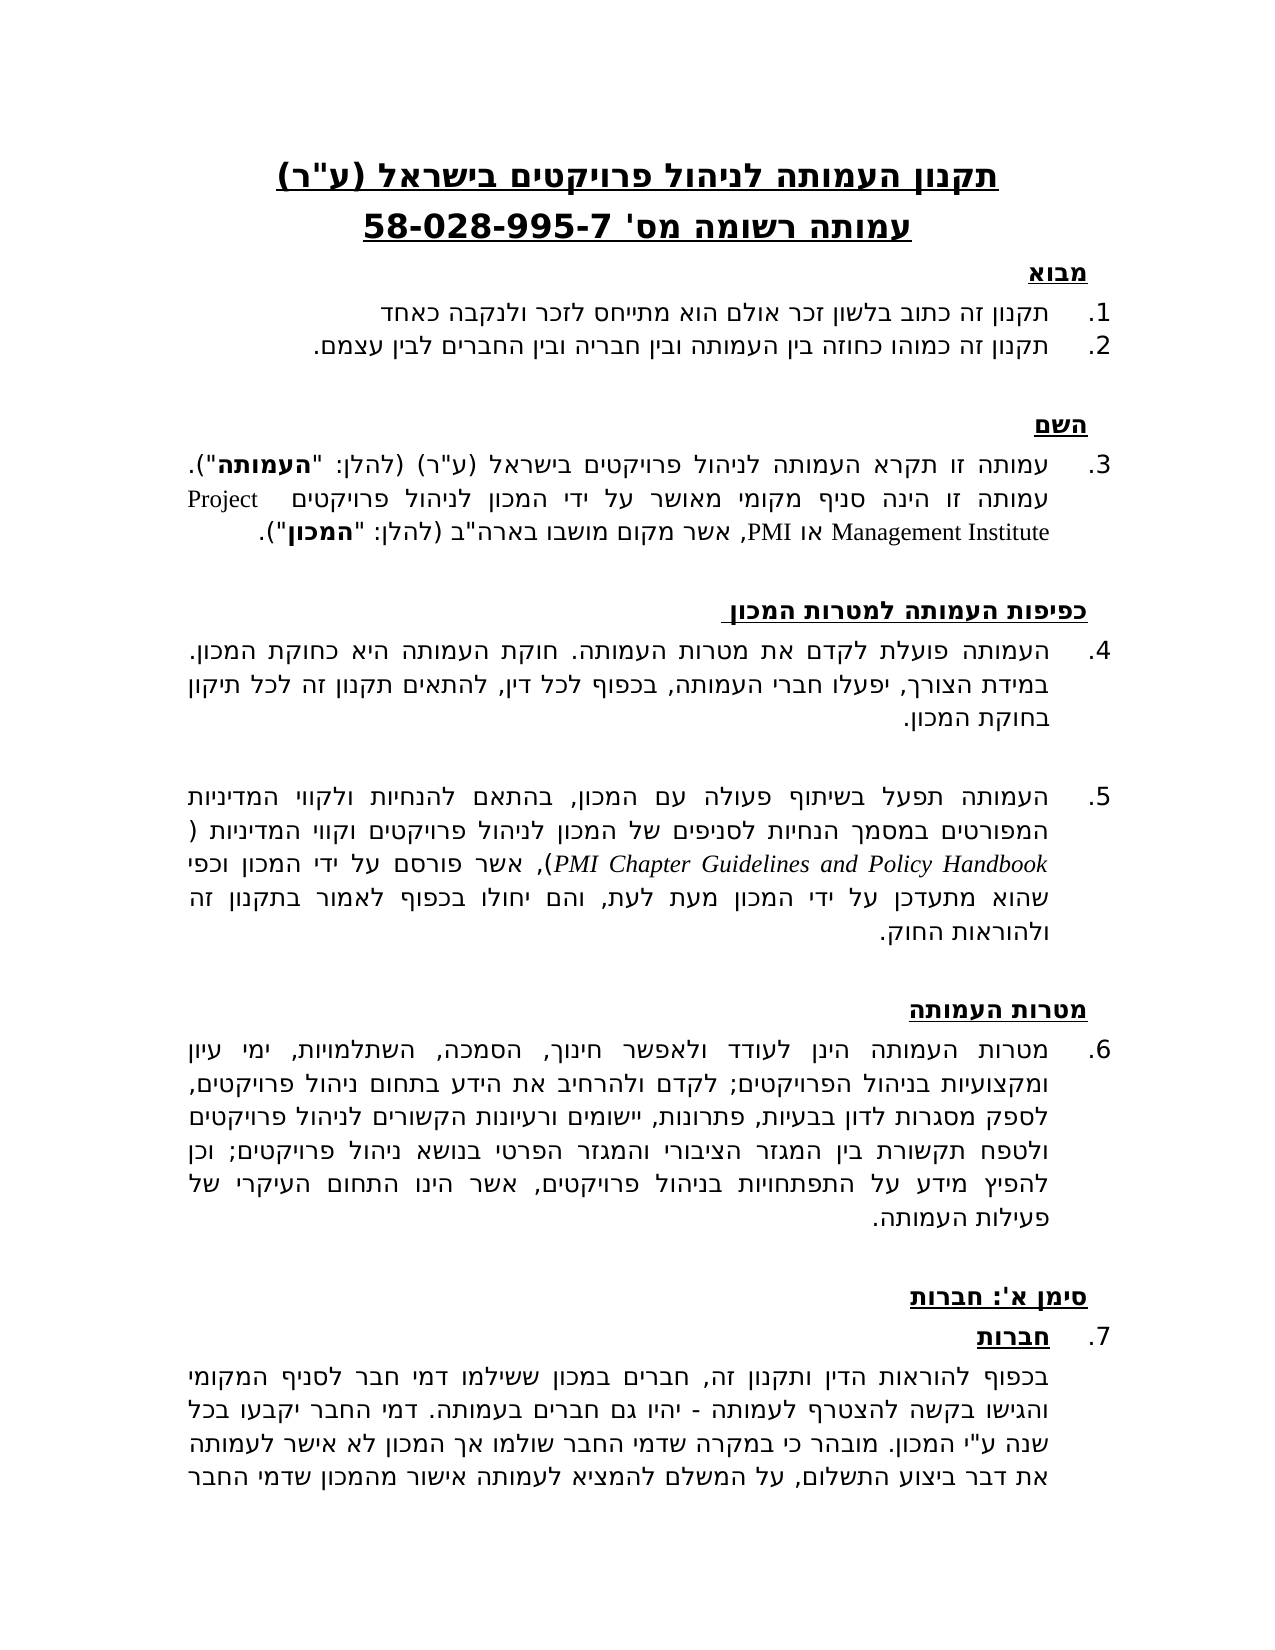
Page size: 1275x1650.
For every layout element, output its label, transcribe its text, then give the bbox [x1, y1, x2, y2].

list מטרות העמותה הינן לעודד ולאפשר חינוך, הסמכה, השתלמויות, ימי עיון ומקצועיות בניהול הפרויקטים; לקדם ולהרחיב את הידע בתחום ניהול פרויקטים, לספק מסגרות לדון בבעיות, פתרונות, יישומים ורעיונות הקשורים לניהול פרויקטים ולטפח תקשורת בין המגזר הציבורי והמגזר הפרטי בנושא ניהול פרויקטים; וכן להפיץ מידע על התפתחויות בניהול פרויקטים, אשר הינו התחום העיקרי של פעילות העמותה. [187, 1036, 1087, 1232]
list העמותה תפעל בשיתוף פעולה עם המכון, בהתאם להנחיות ולקווי המדיניות המפורטים במסמך הנחיות לסניפים של המכון לניהול פרויקטים וקווי המדיניות (PMI Chapter Guidelines and Policy Handbook), אשר פורסם על ידי המכון וכפי שהוא מתעדכן על ידי המכון מעת לעת, והם יחולו בכפוף לאמור בתקנון זה ולהוראות החוק. [187, 782, 1087, 946]
list עמותה זו תקרא העמותה לניהול פרויקטים בישראל (ע"ר) (להלן: "העמותה"). עמותה זו הינה סניף מקומי מאושר על ידי המכון לניהול פרויקטים Project Management Institute או PMI, אשר מקום מושבו בארה"ב (להלן: "המכון"). [187, 450, 1087, 547]
text עמותה רשומה מס' 58-028-995-7 [187, 207, 1087, 246]
list חברות [187, 1322, 1087, 1351]
text תקנון העמותה לניהול פרויקטים בישראל (ע"ר) [187, 156, 1087, 195]
text השם [187, 410, 1087, 439]
list העמותה פועלת לקדם את מטרות העמותה. חוקת העמותה היא כחוקת המכון. במידת הצורך, יפעלו חברי העמותה, בכפוף לכל דין, להתאים תקנון זה לכל תיקון בחוקת המכון. [187, 636, 1087, 732]
text מטרות העמותה [187, 996, 1087, 1025]
list תקנון זה כתוב בלשון זכר אולם הוא מתייחס לזכר ולנקבה כאחד [187, 298, 1087, 327]
text מבוא [187, 258, 1087, 287]
list תקנון זה כמוהו כחוזה בין העמותה ובין חבריה ובין החברים לבין עצמם. [187, 331, 1087, 360]
text כפיפות העמותה למטרות המכון [187, 596, 1087, 626]
text סימן א': חברות [187, 1282, 1087, 1311]
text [187, 1362, 1050, 1492]
